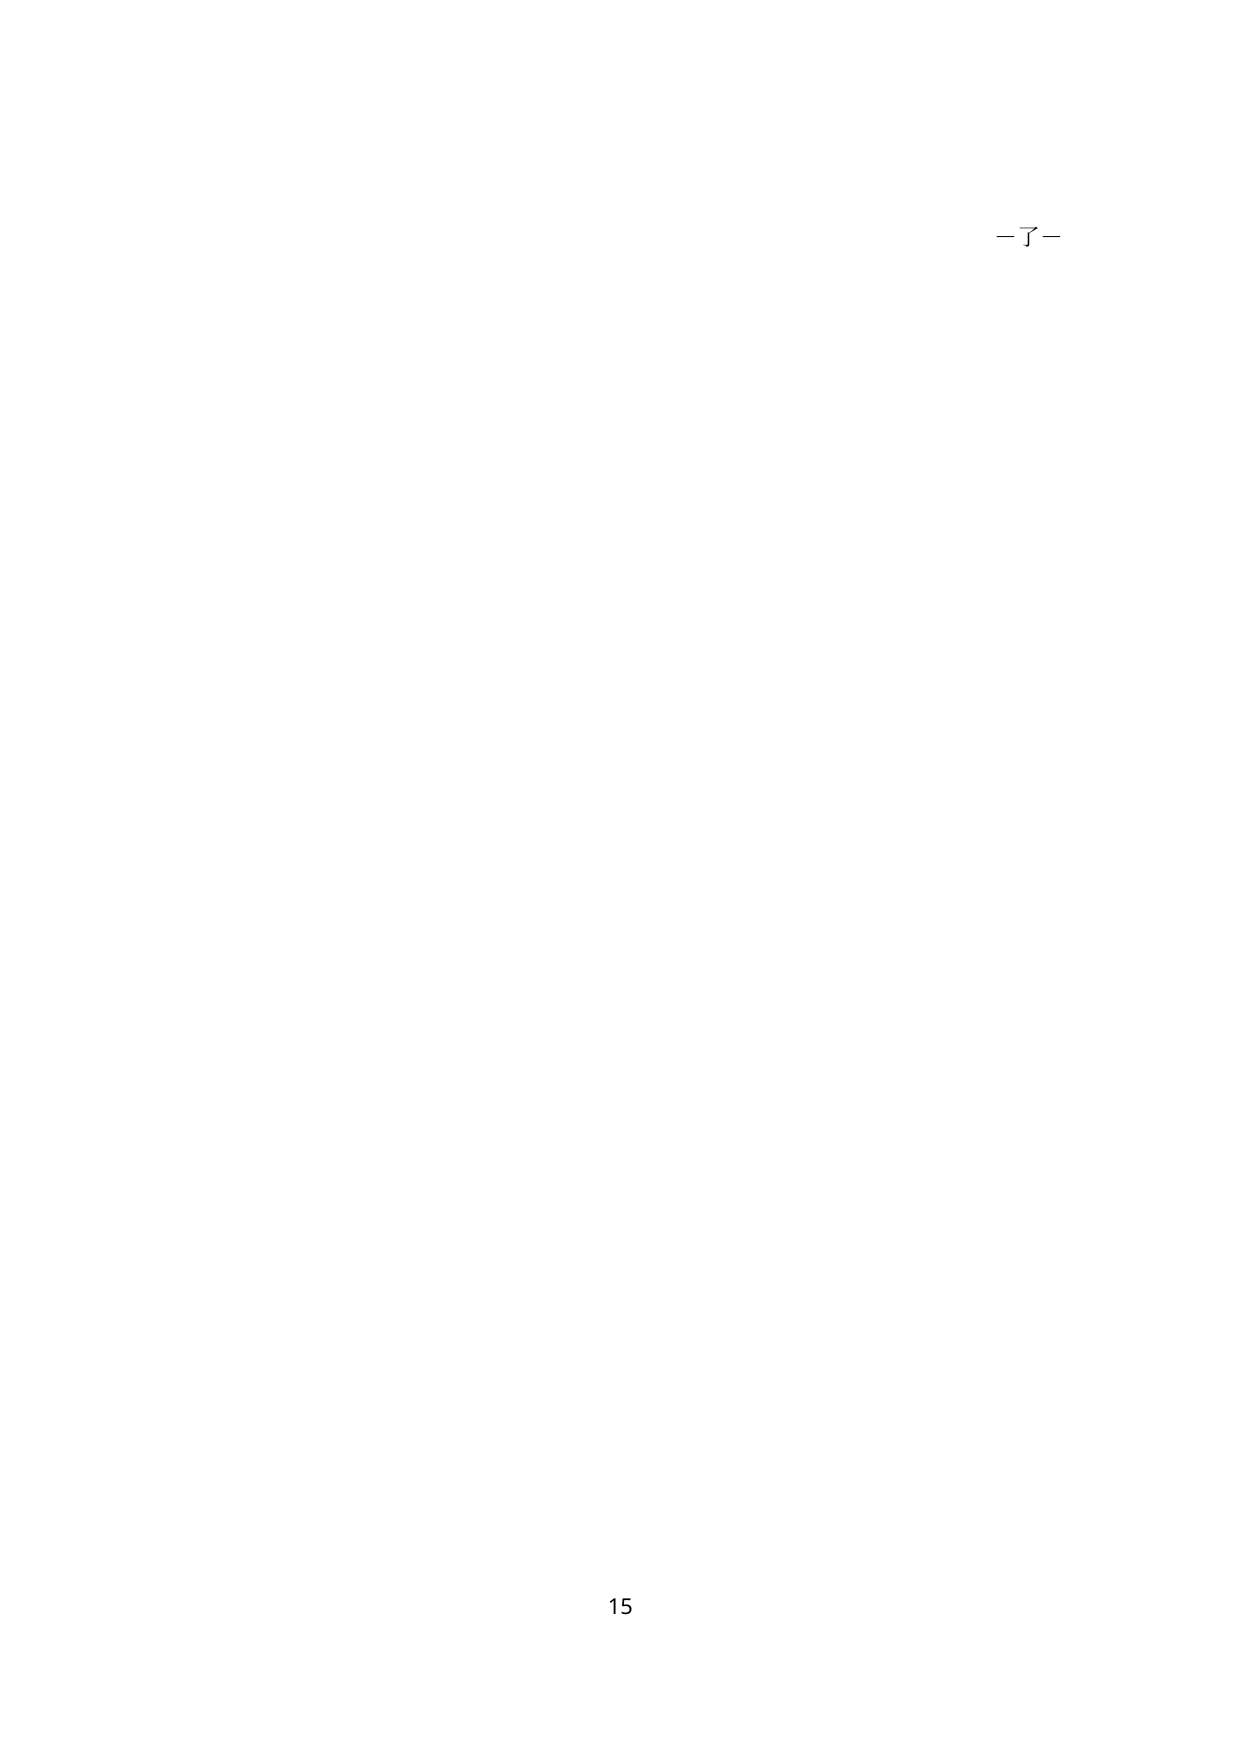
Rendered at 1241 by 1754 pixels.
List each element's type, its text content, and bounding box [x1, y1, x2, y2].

text －了－ [177, 217, 1063, 254]
